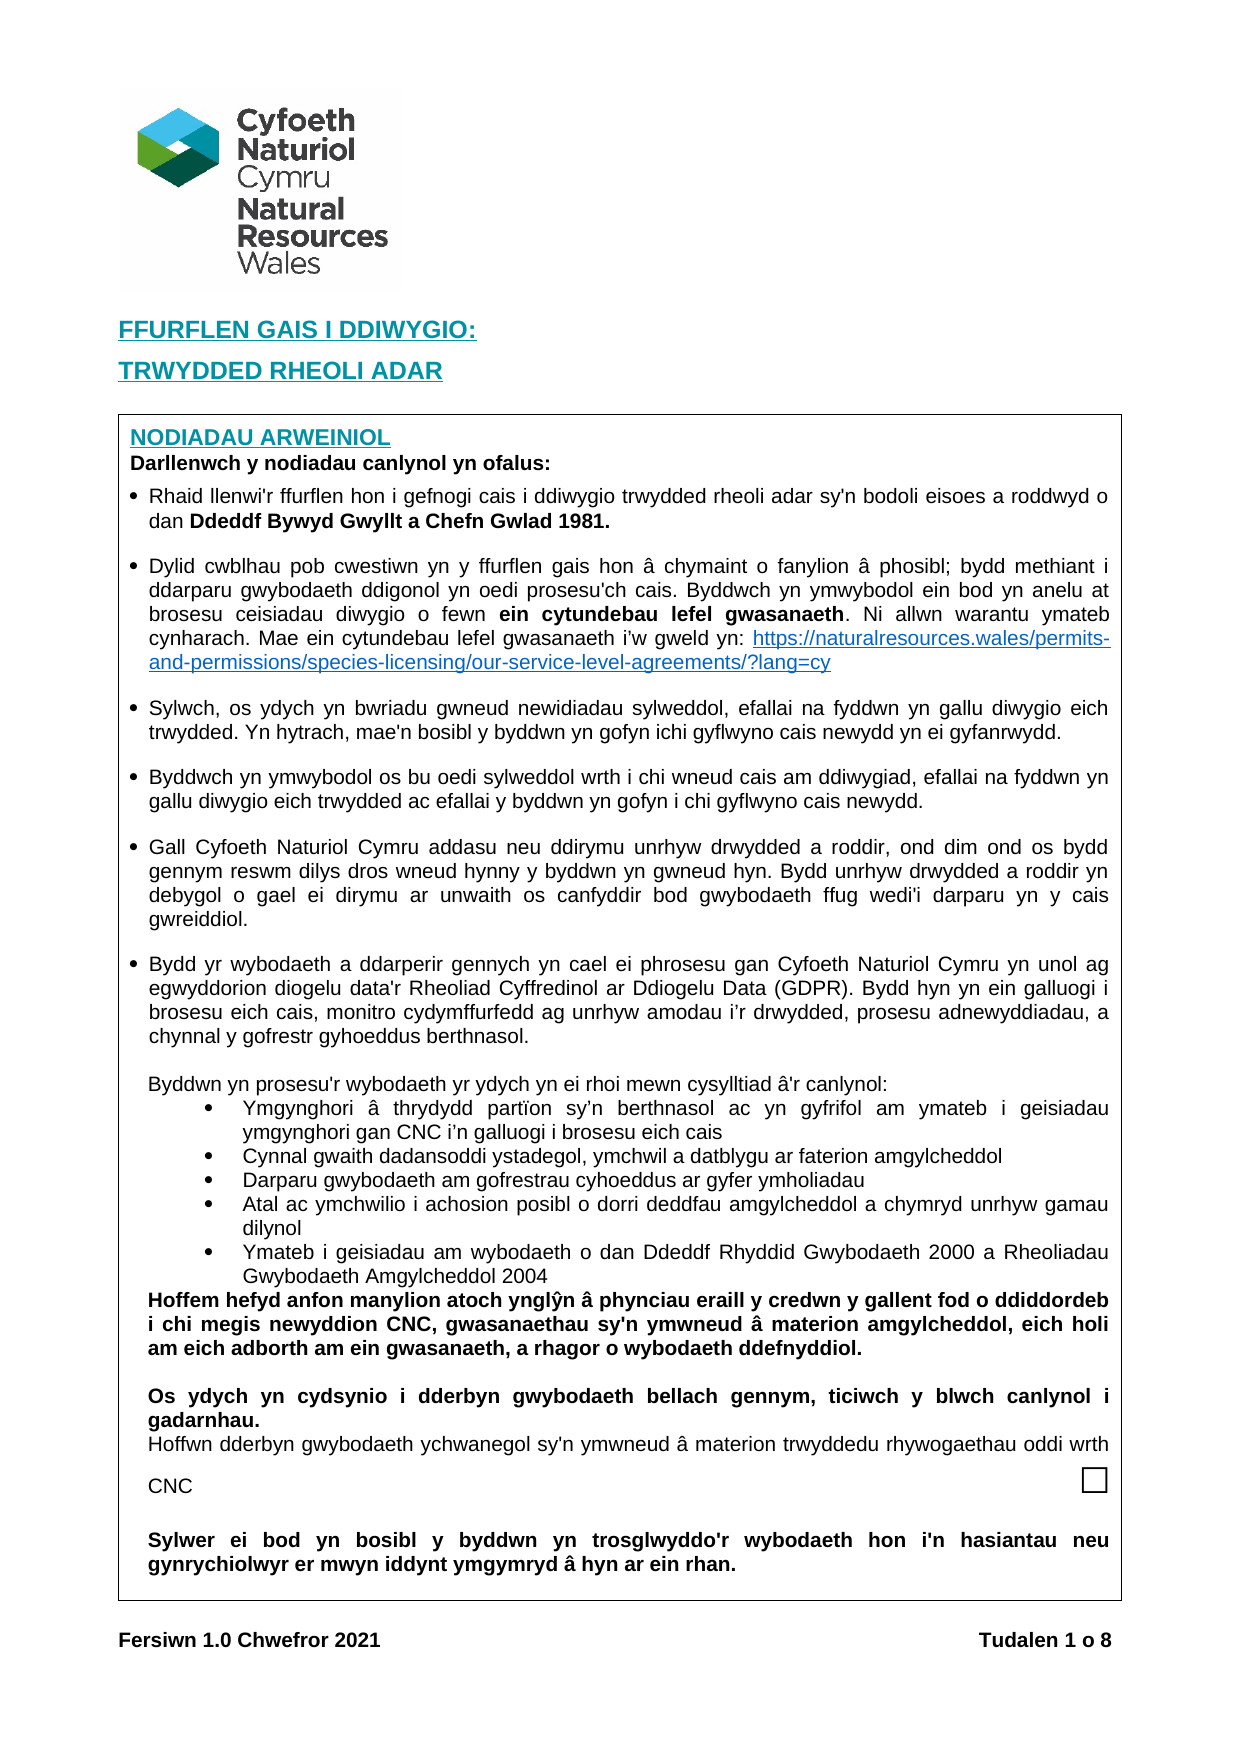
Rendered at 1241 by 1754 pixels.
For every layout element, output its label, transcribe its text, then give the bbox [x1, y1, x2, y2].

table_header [119, 415, 1121, 1600]
subtitle TRWYDDED RHEOLI ADAR [118, 356, 1122, 385]
picture [118, 88, 403, 289]
subtitle FFURFLEN GAIS I DDIWYGIO: [118, 315, 1122, 344]
